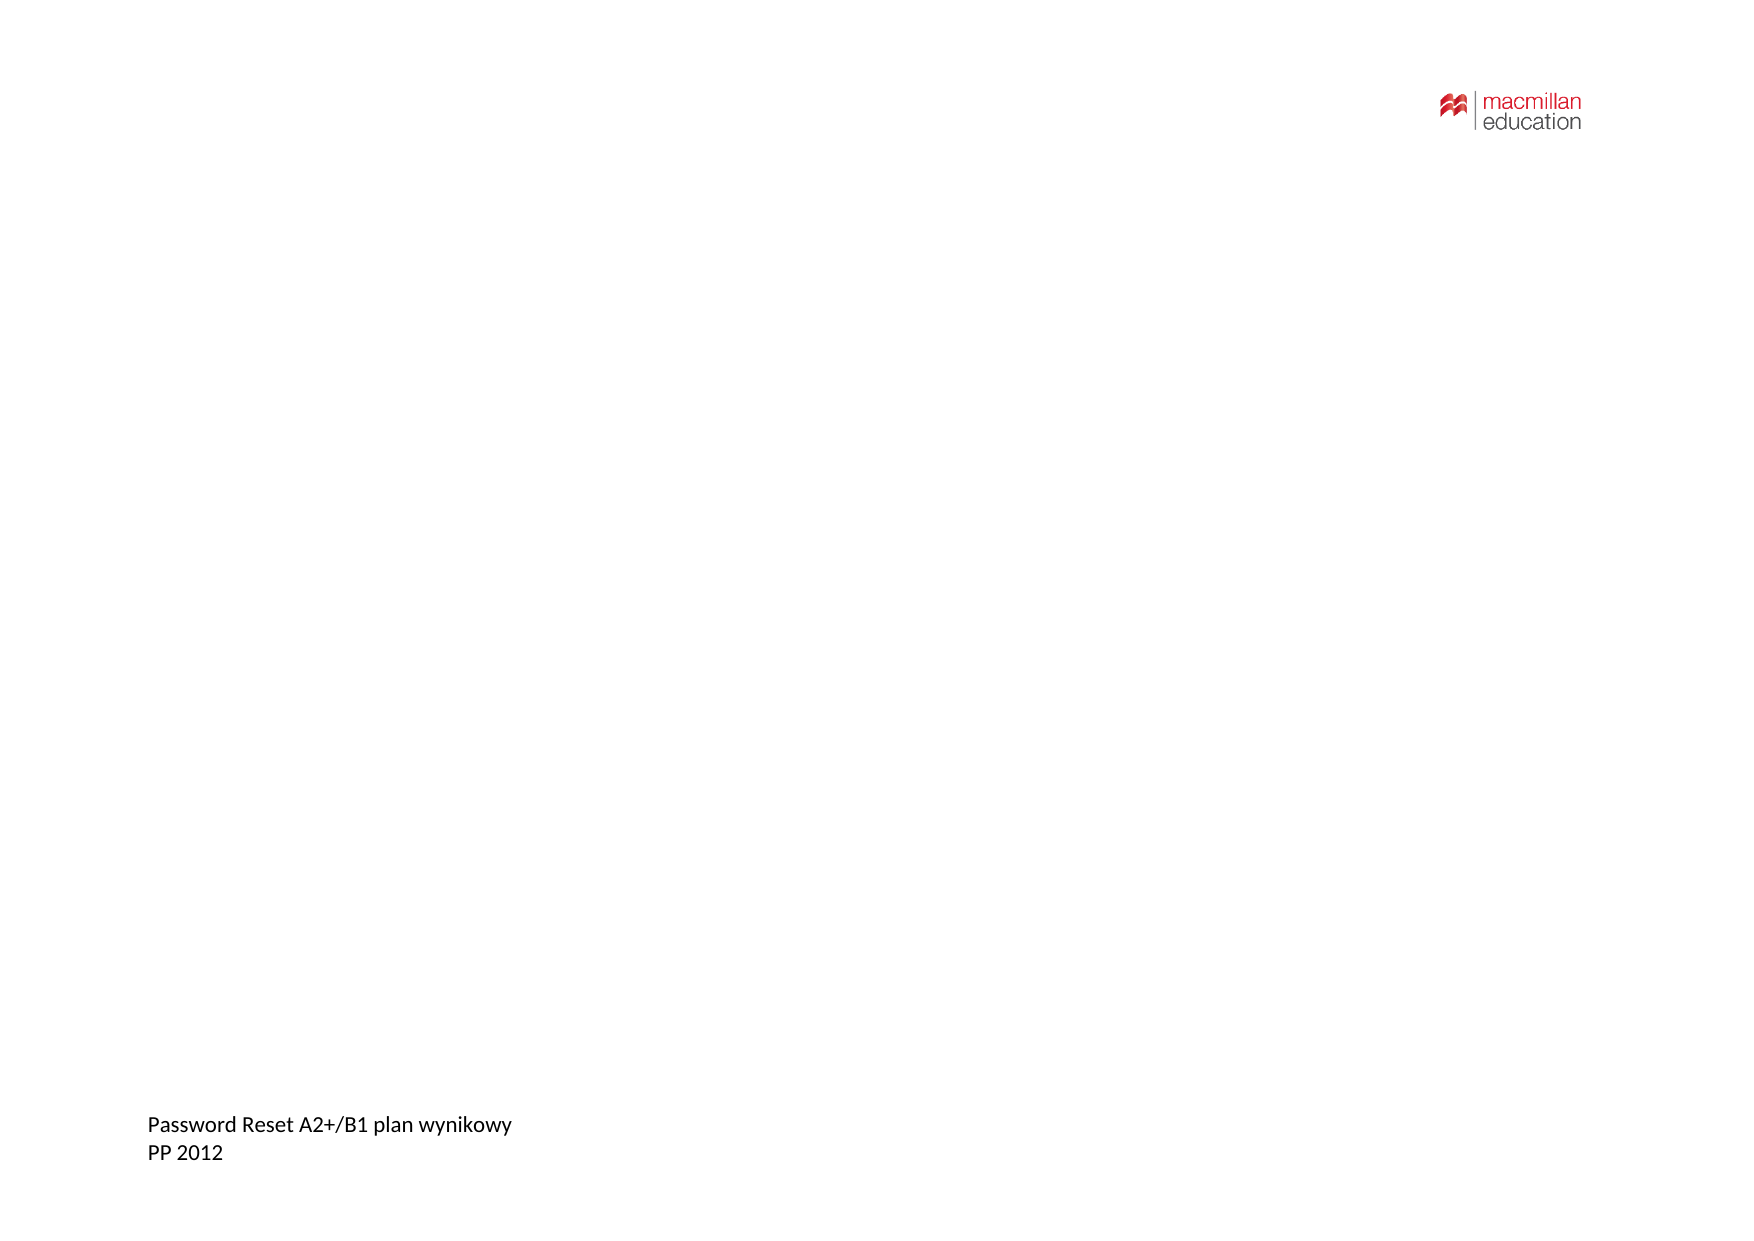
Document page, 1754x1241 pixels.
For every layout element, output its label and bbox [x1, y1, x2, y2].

picture [1423, 73, 1607, 149]
